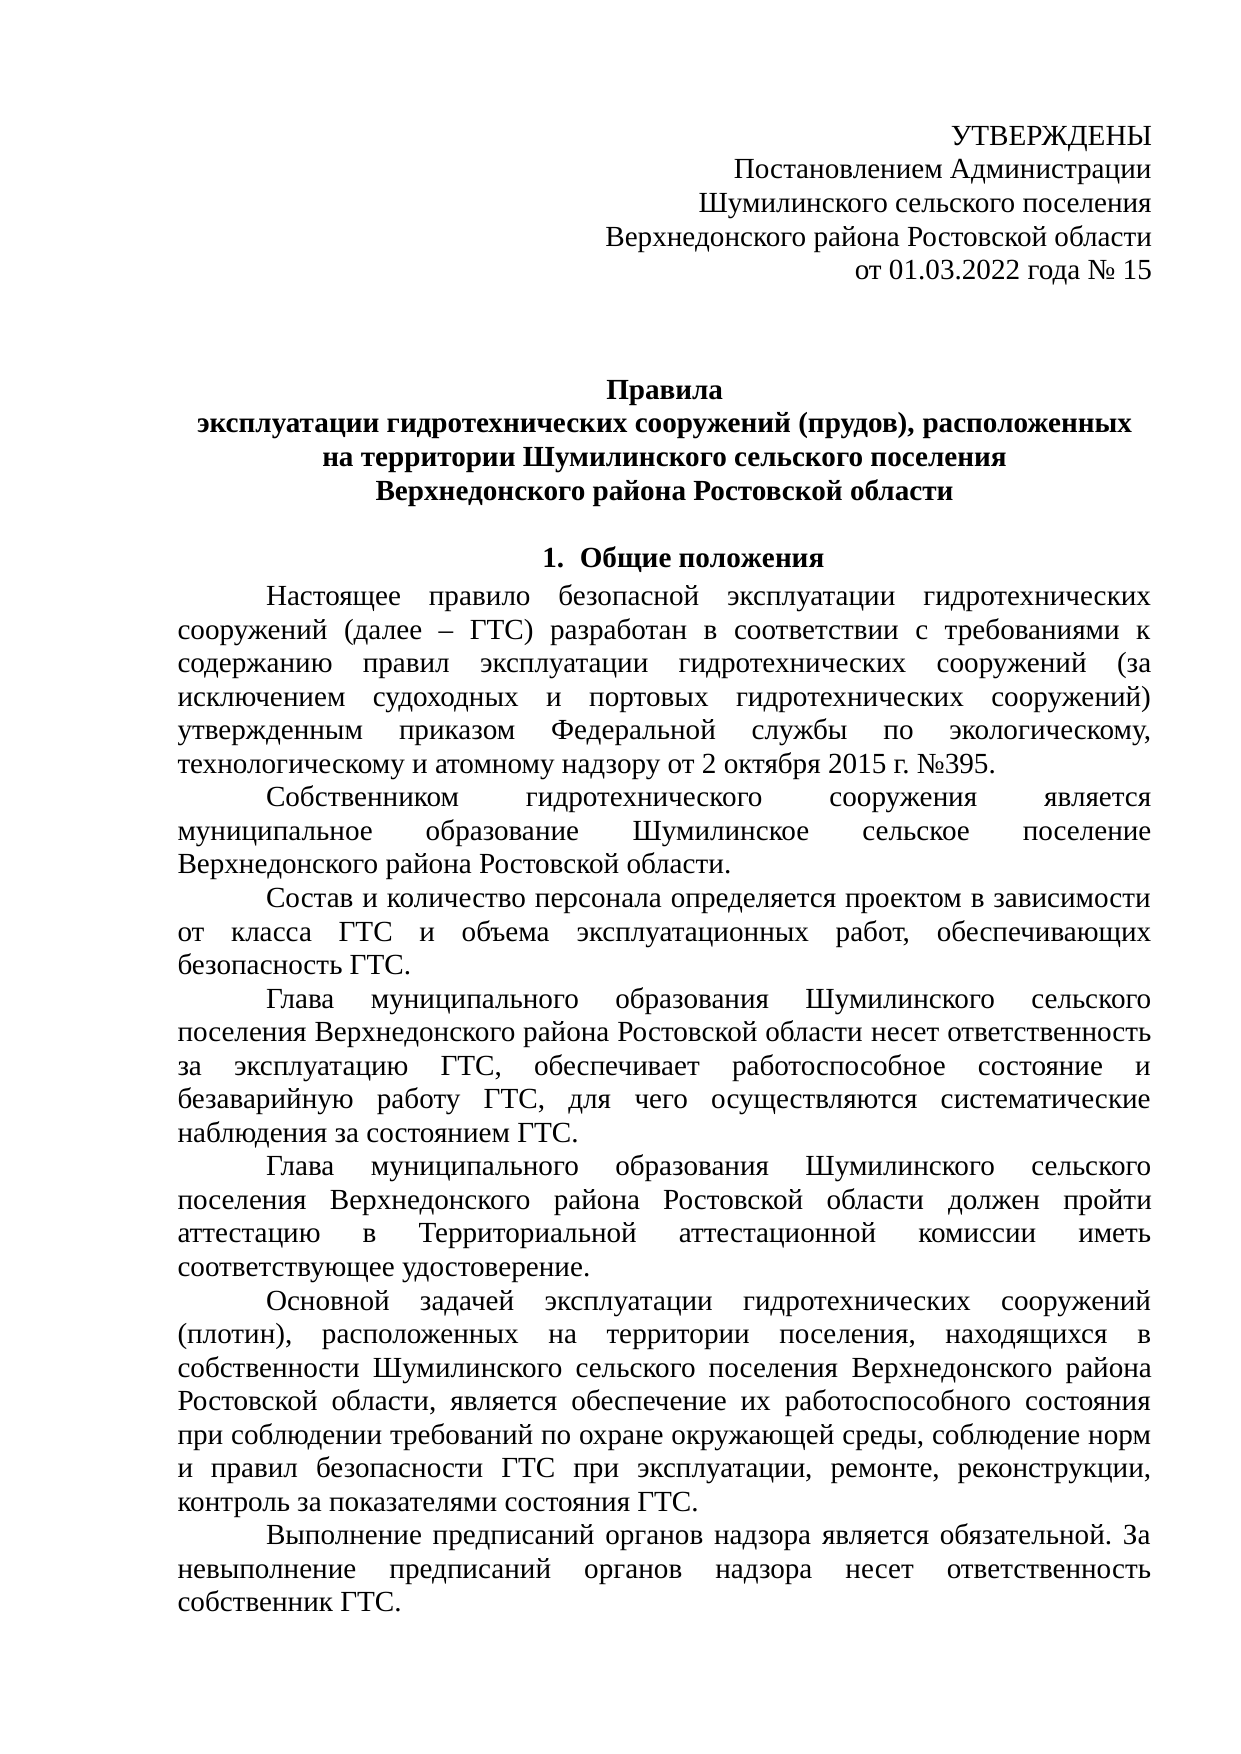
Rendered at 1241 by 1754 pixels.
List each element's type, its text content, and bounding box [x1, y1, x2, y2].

text Верхнедонского района Ростовской области [177, 219, 1152, 252]
text Выполнение предписаний органов надзора является обязательной. За невыполнение предписаний органов надзора несет ответственность собственник ГТС. [177, 1517, 1152, 1618]
text Собственником гидротехнического сооружения является муниципальное образование Шумилинское сельское поселение Верхнедонского района Ростовской области. [177, 779, 1152, 880]
text Правила [177, 372, 1152, 406]
text Глава муниципального образования Шумилинского сельского поселения Верхнедонского района Ростовской области несет ответственность за эксплуатацию ГТС, обеспечивает работоспособное состояние и безаварийную работу ГТС, для чего осуществляются систематические наблюдения за состоянием ГТС. [177, 981, 1152, 1148]
text Верхнедонского района Ростовской области [177, 473, 1152, 506]
text Постановлением Администрации [723, 152, 1152, 185]
list Общие положения [215, 540, 1152, 573]
text Глава муниципального образования Шумилинского сельского поселения Верхнедонского района Ростовской области должен пройти аттестацию в Территориальной аттестационной комиссии иметь соответствующее удостоверение. [177, 1148, 1152, 1283]
text УТВЕРЖДЕНЫ [723, 118, 1152, 152]
text Настоящее правило безопасной эксплуатации гидротехнических сооружений (далее – ГТС) разработан в соответствии с требованиями к содержанию правил эксплуатации гидротехнических сооружений (за исключением судоходных и портовых гидротехнических сооружений) утвержденным приказом Федеральной службы по экологическому, технологическому и атомному надзору от 2 октября 2015 г. №395. [177, 578, 1152, 779]
text Состав и количество персонала определяется проектом в зависимости от класса ГТС и объема эксплуатационных работ, обеспечивающих безопасность ГТС. [177, 880, 1152, 981]
text от 01.03.2022 года № 15 [723, 252, 1152, 286]
text Основной задачей эксплуатации гидротехнических сооружений (плотин), расположенных на территории поселения, находящихся в собственности Шумилинского сельского поселения Верхнедонского района Ростовской области, является обеспечение их работоспособного состояния при соблюдении требований по охране окружающей среды, соблюдение норм и правил безопасности ГТС при эксплуатации, ремонте, реконструкции, контроль за показателями состояния ГТС. [177, 1283, 1152, 1517]
text Шумилинского сельского поселения [177, 185, 1152, 219]
text эксплуатации гидротехнических сооружений (прудов), расположенных [177, 406, 1152, 439]
text на территории Шумилинского сельского поселения [177, 439, 1152, 473]
